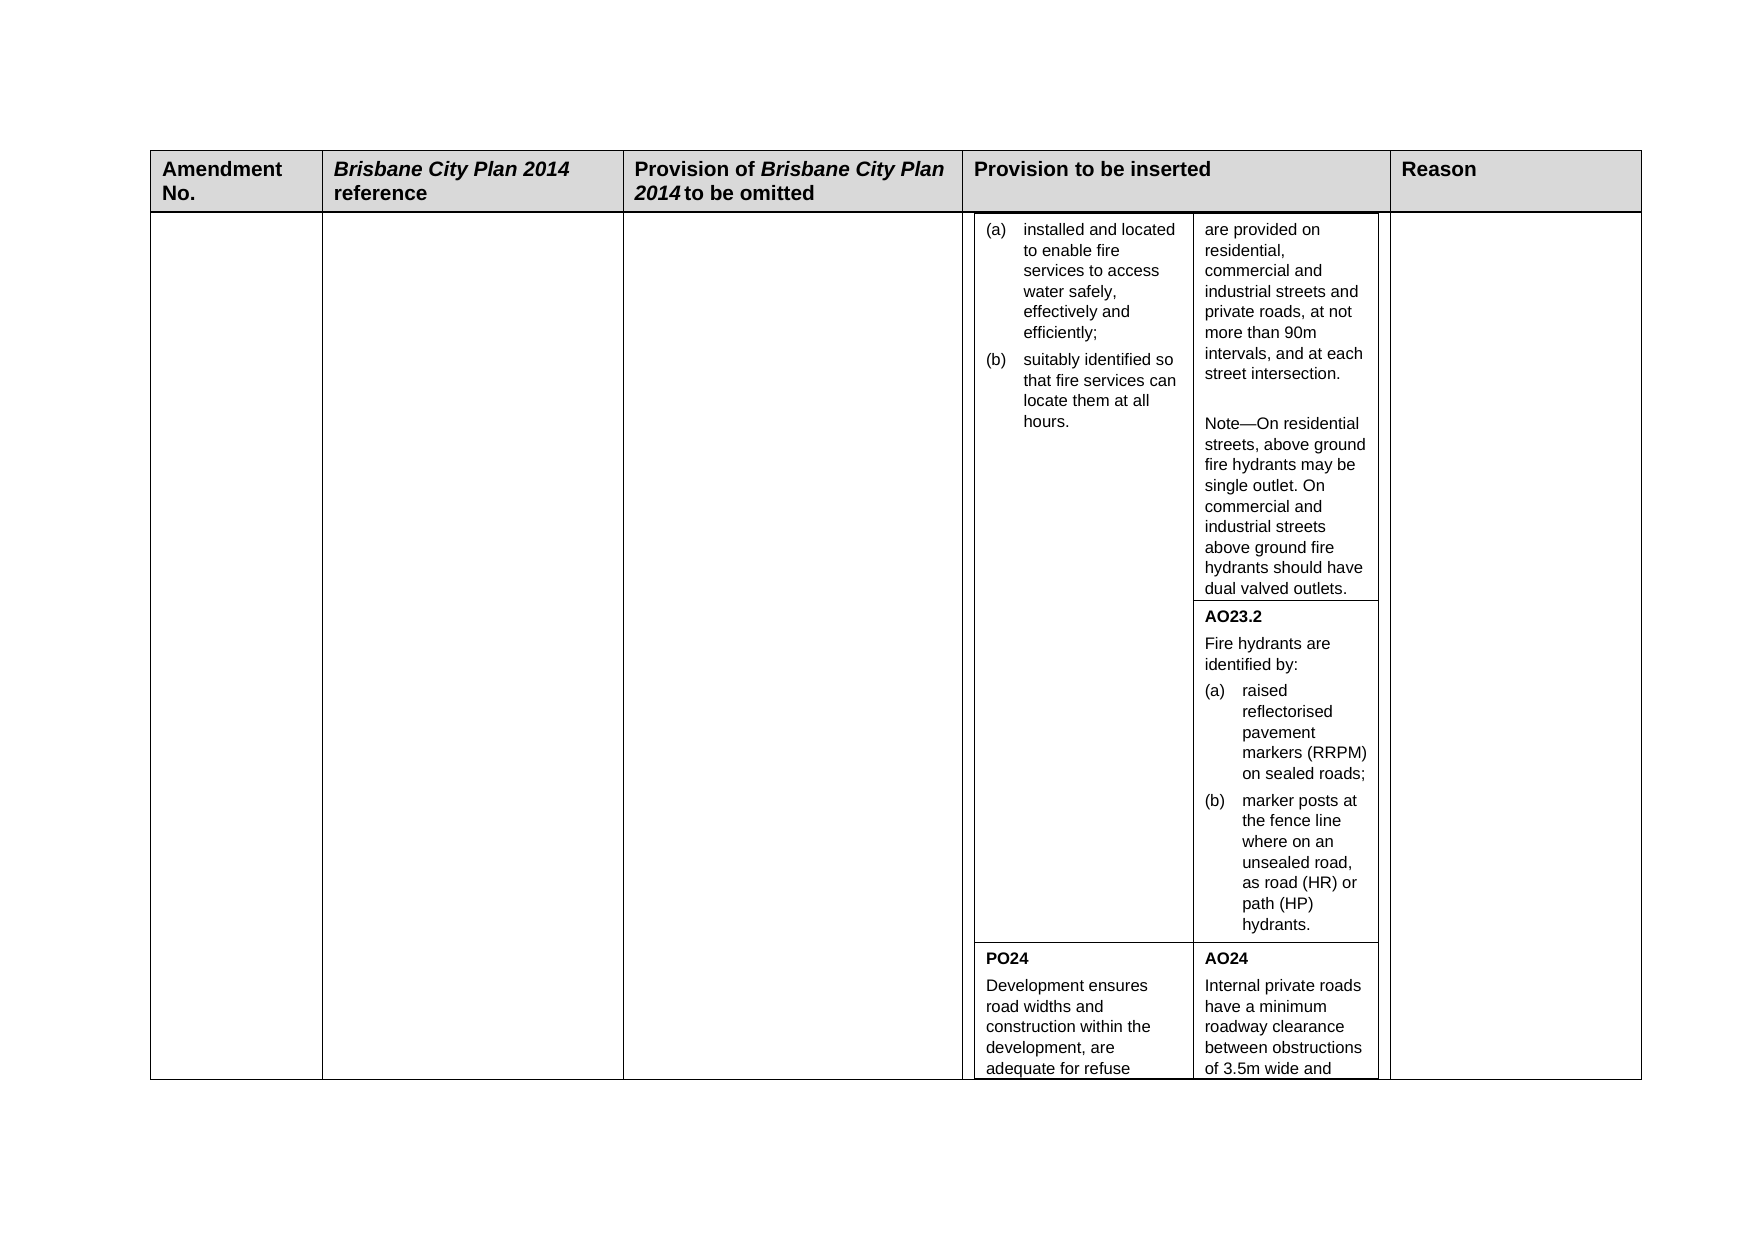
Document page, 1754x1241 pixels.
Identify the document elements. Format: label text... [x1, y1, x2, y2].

table_cell after PO22, insert: ‘ ’ [975, 214, 1193, 942]
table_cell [1391, 213, 1641, 1079]
table_cell after PO22, insert: ‘ ’ [1194, 943, 1378, 1078]
table_header Brisbane City Plan 2014 reference [323, 151, 623, 211]
table_cell after PO22, insert: ‘ ’ [975, 943, 1193, 1078]
table_cell after PO22, insert: ‘ ’ [1194, 601, 1378, 942]
table_header Provision to be inserted [963, 151, 1390, 211]
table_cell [323, 213, 623, 1079]
table_header Reason [1391, 151, 1641, 211]
table_cell [151, 213, 322, 1079]
table_header Provision of Brisbane City Plan 2014 to be omitted [624, 151, 962, 211]
table_header Amendment No. [151, 151, 322, 211]
table_cell after PO22, insert: ‘ ’ [1194, 214, 1378, 600]
table_cell [624, 213, 962, 1079]
